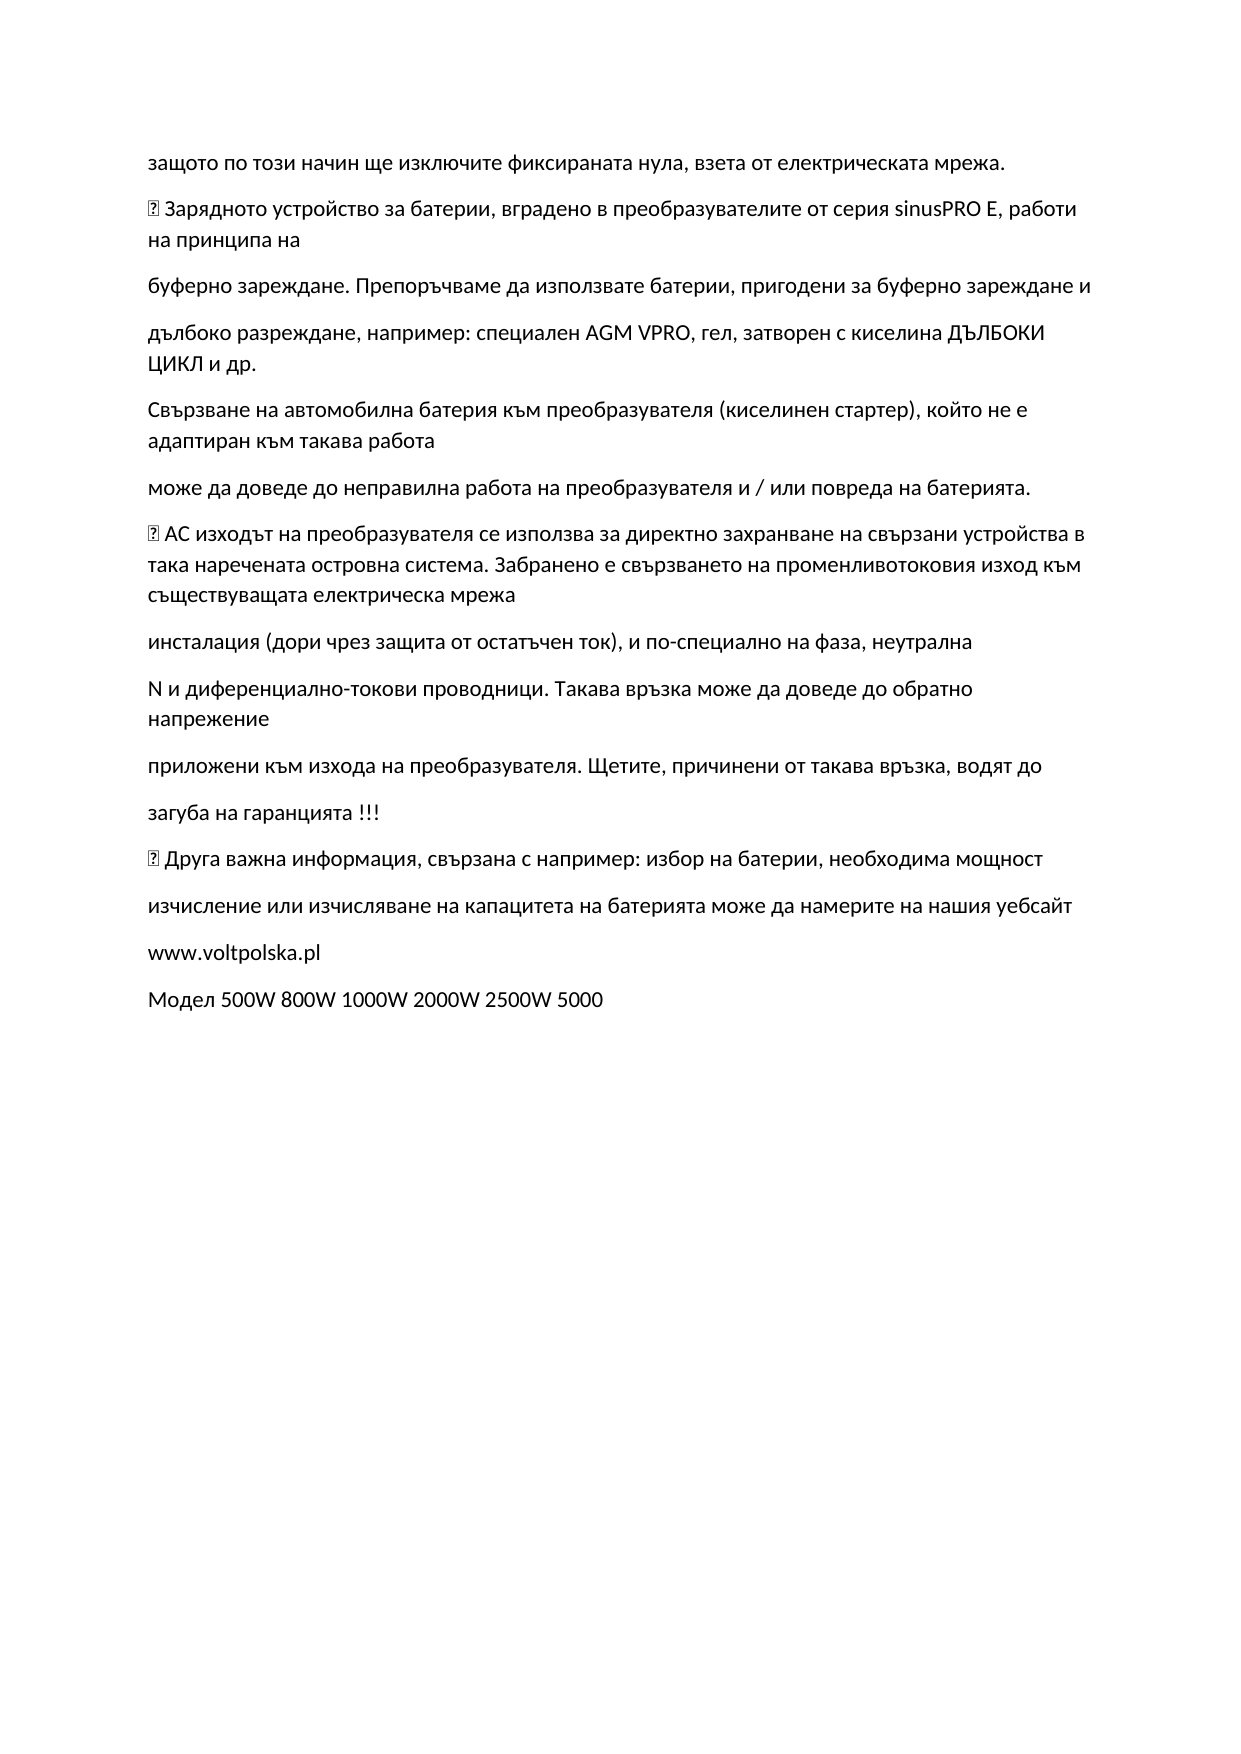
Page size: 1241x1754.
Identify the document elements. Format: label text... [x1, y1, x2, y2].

text приложени към изхода на преобразувателя. Щетите, причинени от такава връзка, водят до [148, 751, 1093, 779]
text дълбоко разреждане, например: специален AGM VPRO, гел, затворен с киселина ДЪЛБОКИ ЦИКЛ и др. [148, 318, 1093, 377]
text N и диференциално-токови проводници. Такава връзка може да доведе до обратно напрежение [148, 674, 1093, 732]
text Модел 500W 800W 1000W 2000W 2500W 5000 [148, 985, 1093, 1013]
text буферно зареждане. Препоръчваме да използвате батерии, пригодени за буферно зареждане и [148, 272, 1093, 299]
text Свързване на автомобилна батерия към преобразувателя (киселинен стартер), който не е адаптиран към такава работа [148, 396, 1093, 454]
text защото по този начин ще изключите фиксираната нула, взета от електрическата мрежа. [148, 148, 1093, 176]
text инсталация (дори чрез защита от остатъчен ток), и по-специално на фаза, неутрална [148, 627, 1093, 655]
text загуба на гаранцията !!! [148, 798, 1093, 826]
text може да доведе до неправилна работа на преобразувателя и / или повреда на батерията. [148, 473, 1093, 501]
text  Друга важна информация, свързана с например: избор на батерии, необходима мощност [148, 844, 1093, 872]
text  AC изходът на преобразувателя се използва за директно захранване на свързани устройства в така наречената островна система. Забранено е свързването на променливотоковия изход към съществуващата електрическа мрежа [148, 519, 1093, 608]
text изчисление или изчисляване на капацитета на батерията може да намерите на нашия уебсайт [148, 891, 1093, 919]
text  Зарядното устройство за батерии, вградено в преобразувателите от серия sinusPRO E, работи на принципа на [148, 194, 1093, 253]
text www.voltpolska.pl [148, 938, 1093, 966]
